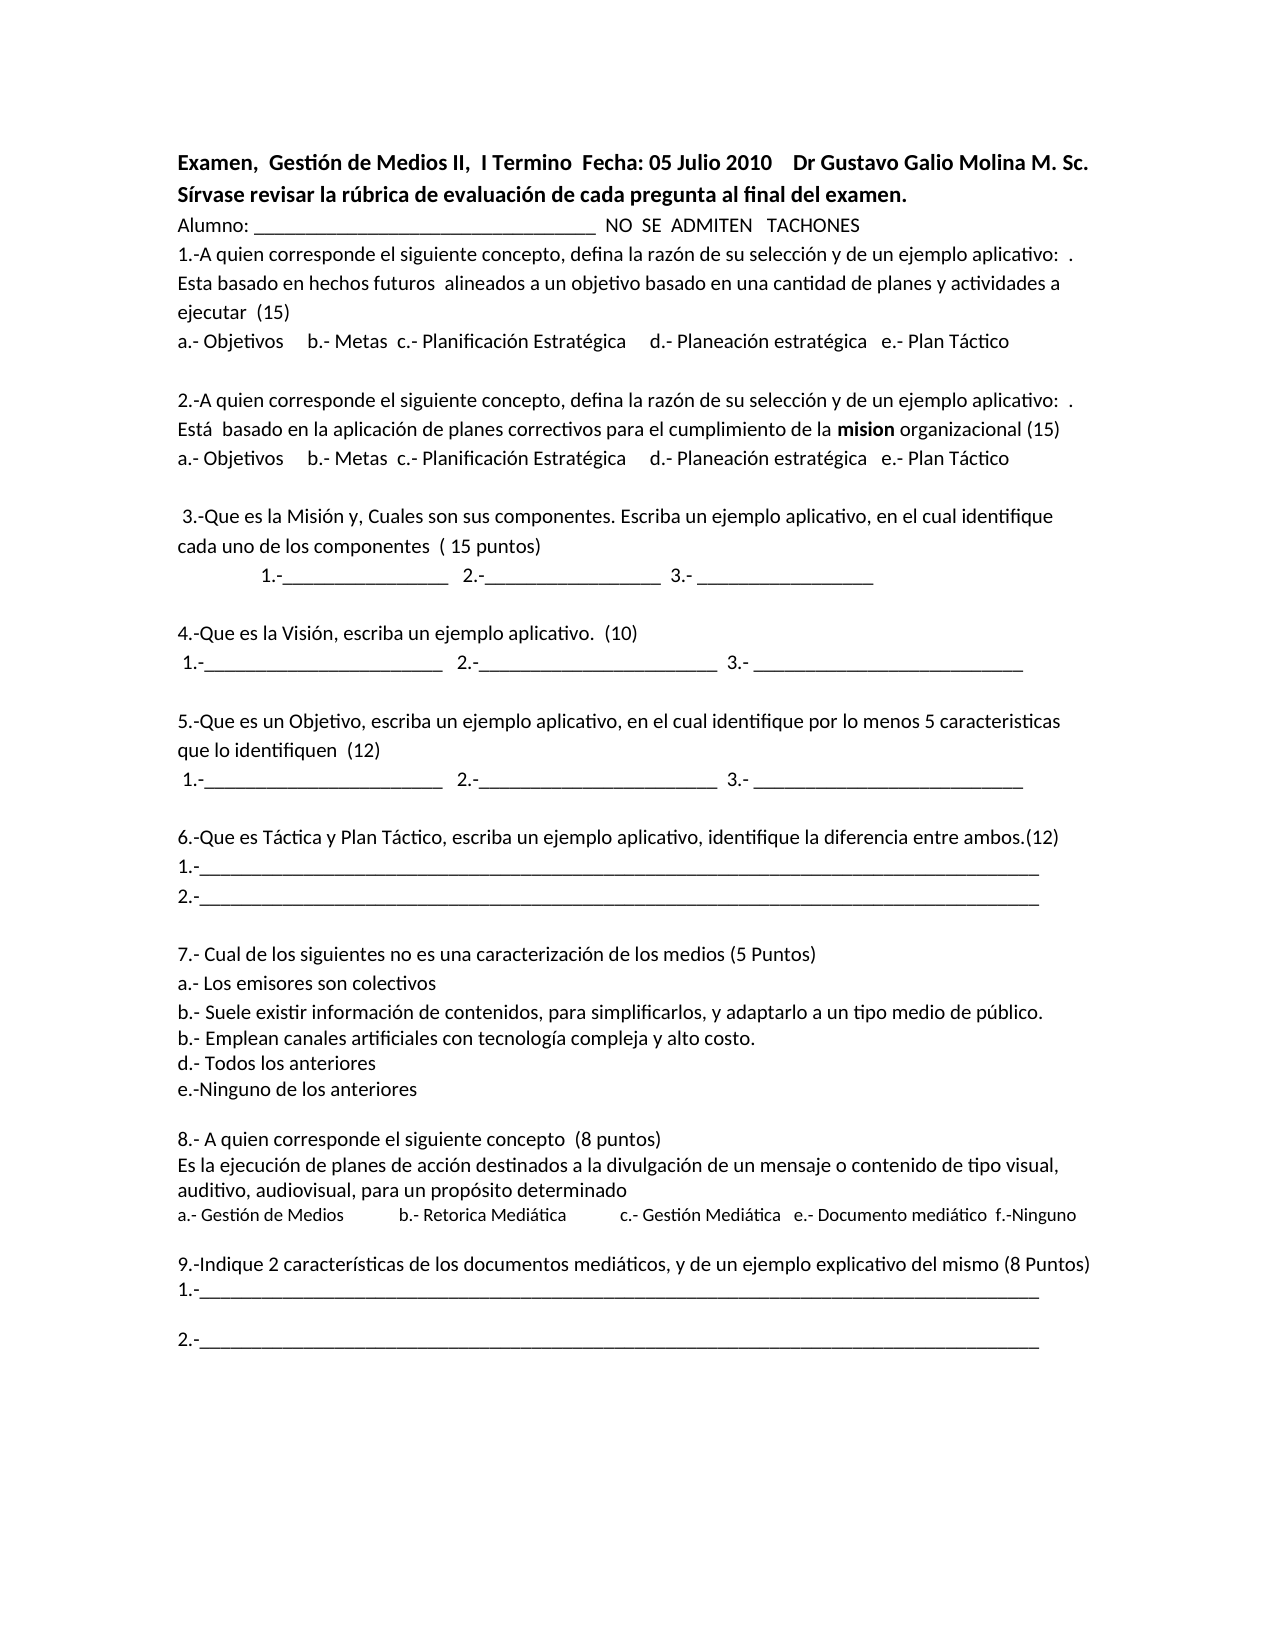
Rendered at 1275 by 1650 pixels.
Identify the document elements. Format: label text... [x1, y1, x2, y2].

text 7.- Cual de los siguientes no es una caracterización de los medios (5 Puntos) [177, 941, 1098, 967]
text 2.-A quien corresponde el siguiente concepto, defina la razón de su selección y de un ejemplo aplicativo: . Está basado en la aplicación de planes correctivos para el cumplimiento de la mision organizacional (15) [177, 387, 1098, 442]
text a.- Objetivos b.- Metas c.- Planificación Estratégica d.- Planeación estratégica e.- Plan Táctico [177, 445, 1098, 471]
text 9.-Indique 2 características de los documentos mediáticos, y de un ejemplo explicativo del mismo (8 Puntos) [177, 1251, 1098, 1277]
text Alumno: _________________________________ NO SE ADMITEN TACHONES [177, 212, 1098, 237]
text 8.- A quien corresponde el siguiente concepto (8 puntos) [177, 1127, 1098, 1152]
text b.- Emplean canales artificiales con tecnología compleja y alto costo. [177, 1025, 1098, 1050]
text d.- Todos los anteriores [177, 1050, 1098, 1076]
text 3.-Que es la Misión y, Cuales son sus componentes. Escriba un ejemplo aplicativo, en el cual identifique cada uno de los componentes ( 15 puntos) [177, 504, 1098, 558]
text Es la ejecución de planes de acción destinados a la divulgación de un mensaje o contenido de tipo visual, auditivo, audiovisual, para un propósito determinado [177, 1152, 1098, 1203]
text b.- Suele existir información de contenidos, para simplificarlos, y adaptarlo a un tipo medio de público. [177, 999, 1098, 1025]
text a.- Gestión de Medios b.- Retorica Mediática c.- Gestión Mediática e.- Documento mediático f.-Ninguno [177, 1203, 1098, 1226]
text 5.-Que es un Objetivo, escriba un ejemplo aplicativo, en el cual identifique por lo menos 5 caracteristicas que lo identifiquen (12) [177, 708, 1098, 762]
text Examen, Gestión de Medios II, I Termino Fecha: 05 Julio 2010 Dr Gustavo Galio Molina M. Sc. [177, 148, 1098, 176]
text e.-Ninguno de los anteriores [177, 1076, 1098, 1101]
text 4.-Que es la Visión, escriba un ejemplo aplicativo. (10) [177, 620, 1098, 646]
text 2.-_________________________________________________________________________________ [177, 883, 1098, 908]
text 1.-_________________________________________________________________________________ [177, 854, 1098, 879]
text 1.-_______________________ 2.-_______________________ 3.- __________________________ [177, 649, 1098, 675]
text a.- Objetivos b.- Metas c.- Planificación Estratégica d.- Planeación estratégica e.- Plan Táctico [177, 329, 1098, 354]
text 1.-_______________________ 2.-_______________________ 3.- __________________________ [177, 766, 1098, 792]
text 2.-_________________________________________________________________________________ [177, 1327, 1098, 1352]
text a.- Los emisores son colectivos [177, 970, 1098, 996]
text 1.-A quien corresponde el siguiente concepto, defina la razón de su selección y de un ejemplo aplicativo: . Esta basado en hechos futuros alineados a un objetivo basado en una cantidad de planes y actividades a ejecutar (15) [177, 241, 1098, 325]
text Sírvase revisar la rúbrica de evaluación de cada pregunta al final del examen. [177, 180, 1098, 208]
text 1.-________________ 2.-_________________ 3.- _________________ [177, 562, 1098, 587]
text 6.-Que es Táctica y Plan Táctico, escriba un ejemplo aplicativo, identifique la diferencia entre ambos.(12) [177, 824, 1098, 850]
text 1.-_________________________________________________________________________________ [177, 1277, 1098, 1302]
